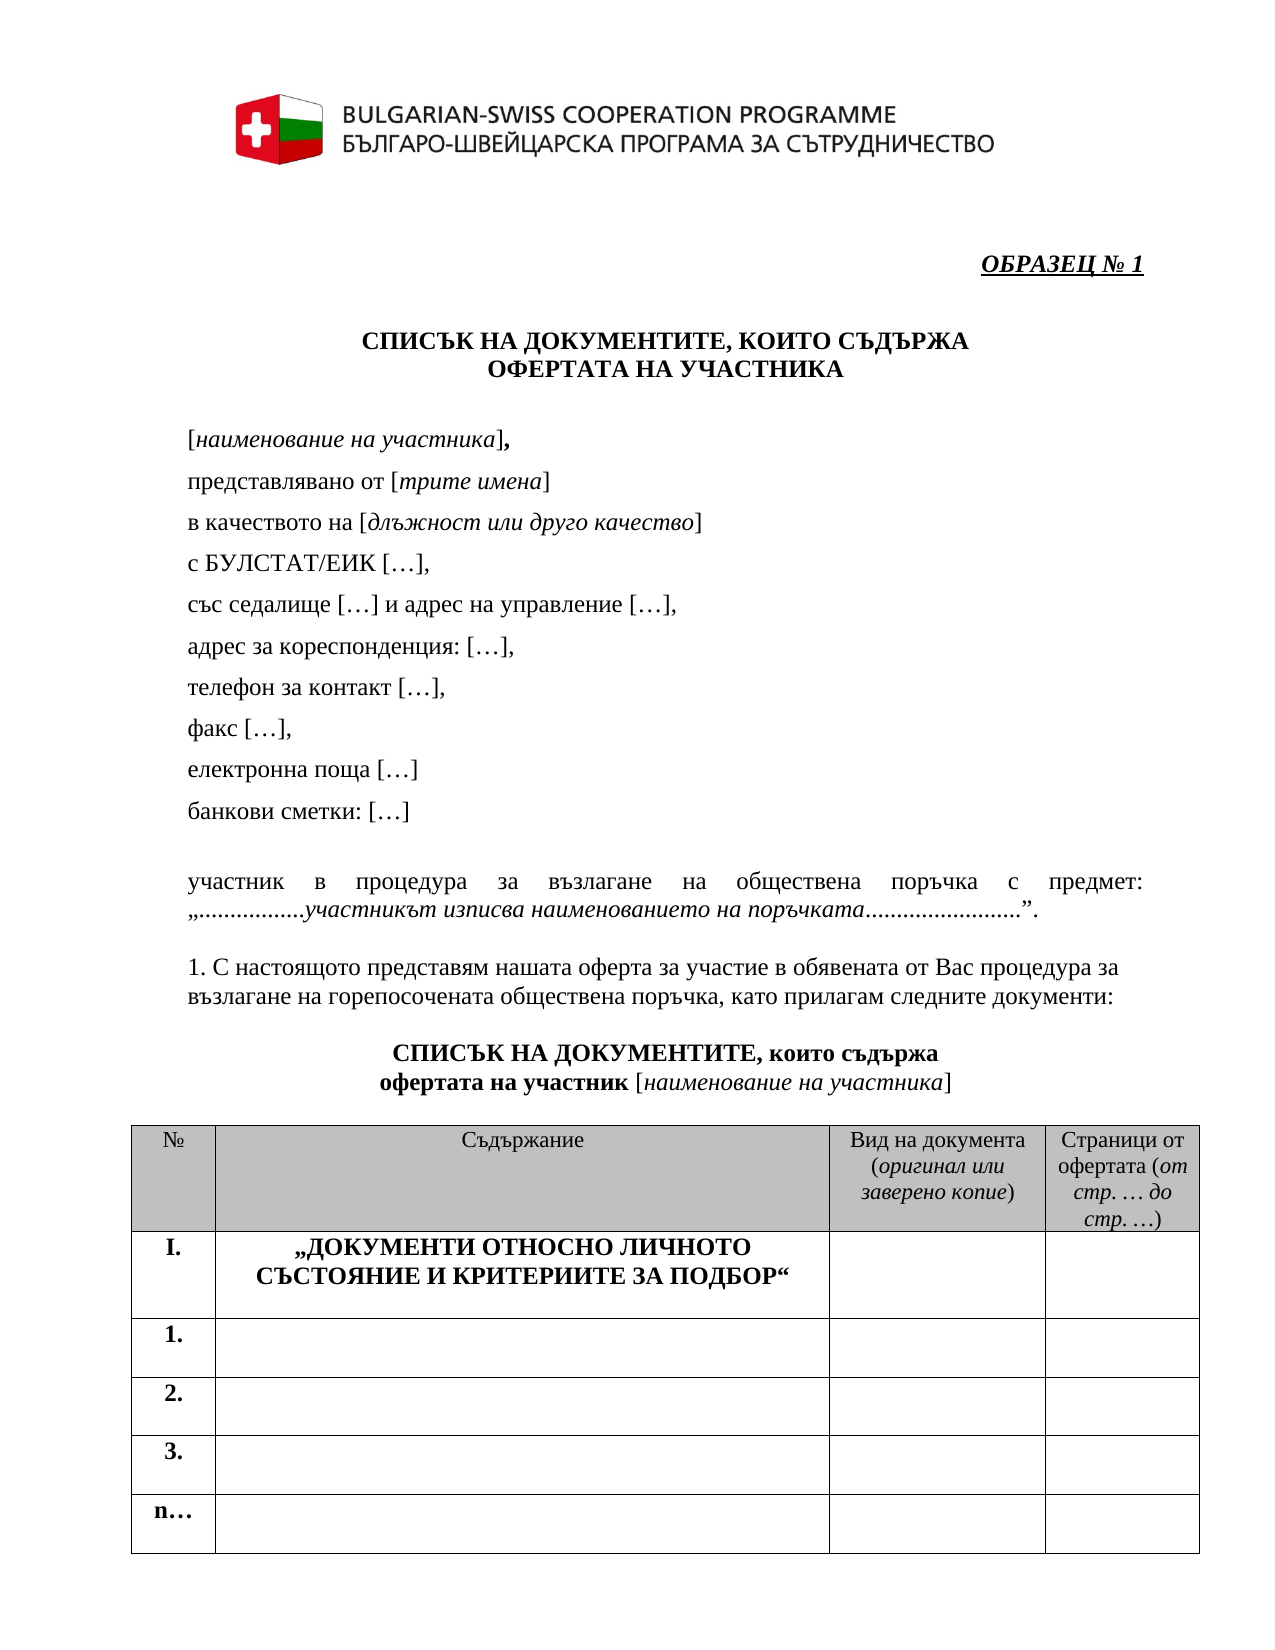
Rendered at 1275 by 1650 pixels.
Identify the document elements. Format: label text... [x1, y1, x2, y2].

table_cell „ДОКУМЕНТИ ОТНОСНО ЛИЧНОТО СЪСТОЯНИЕ И КРИТЕРИИТЕ ЗА ПОДБОР“ [216, 1232, 829, 1318]
table_cell [216, 1436, 829, 1494]
picture [187, 37, 1074, 221]
text офертата на участник [наименование на участника] [187, 1067, 1144, 1096]
text с БУЛСТАТ/ЕИК […], [187, 548, 1144, 577]
text СПИСЪК НА ДОКУМЕНТИТЕ, КОИТО СЪДЪРЖА [187, 326, 1144, 354]
table_cell 1. [132, 1319, 215, 1377]
table_header Страници от офертата (от стр. … до стр. …) [1046, 1126, 1199, 1231]
text ОБРАЗЕЦ № 1 [187, 249, 1144, 278]
table_cell [216, 1319, 829, 1377]
table_cell І. [132, 1232, 215, 1318]
table_cell [1046, 1232, 1199, 1318]
table_cell [830, 1232, 1045, 1318]
table_cell [1046, 1319, 1199, 1377]
text участник в процедура за възлагане на обществена поръчка с предмет: „.................участникът изписва наименованието на поръчката.........................”. [187, 866, 1144, 923]
text със седалище […] и адрес на управление […], [187, 589, 1144, 618]
text в качеството на [длъжност или друго качество] [187, 507, 1144, 536]
table_header № [132, 1126, 215, 1231]
text представлявано от [трите имена] [187, 466, 1144, 494]
table_cell [830, 1319, 1045, 1377]
text 1. С настоящото представям нашата оферта за участие в обявената от Вас процедура за възлагане на горепосочената обществена поръчка, като прилагам следните документи: [187, 952, 1144, 1009]
table_header Съдържание [216, 1126, 829, 1231]
table_cell [1046, 1378, 1199, 1435]
table_cell [830, 1378, 1045, 1435]
table_cell [1046, 1436, 1199, 1494]
table_cell 2. [132, 1378, 215, 1435]
table_cell [216, 1495, 829, 1552]
text електронна поща […] [187, 754, 1144, 783]
text телефон за контакт […], [187, 672, 1144, 701]
text ОФЕРТАТА НА УЧАСТНИКА [187, 354, 1144, 383]
text адрес за кореспонденция: […], [187, 631, 1144, 659]
table_cell [830, 1495, 1045, 1552]
table_cell 3. [132, 1436, 215, 1494]
table_cell [1046, 1495, 1199, 1552]
table_header Вид на документа (оригинал или заверено копие) [830, 1126, 1045, 1231]
text СПИСЪК НА ДОКУМЕНТИТЕ, които съдържа [187, 1038, 1144, 1067]
text банкови сметки: […] [187, 796, 1144, 824]
table_cell n… [132, 1495, 215, 1552]
table_cell [216, 1378, 829, 1435]
text [наименование на участника], [187, 424, 1144, 453]
table_cell [830, 1436, 1045, 1494]
text факс […], [187, 713, 1144, 742]
